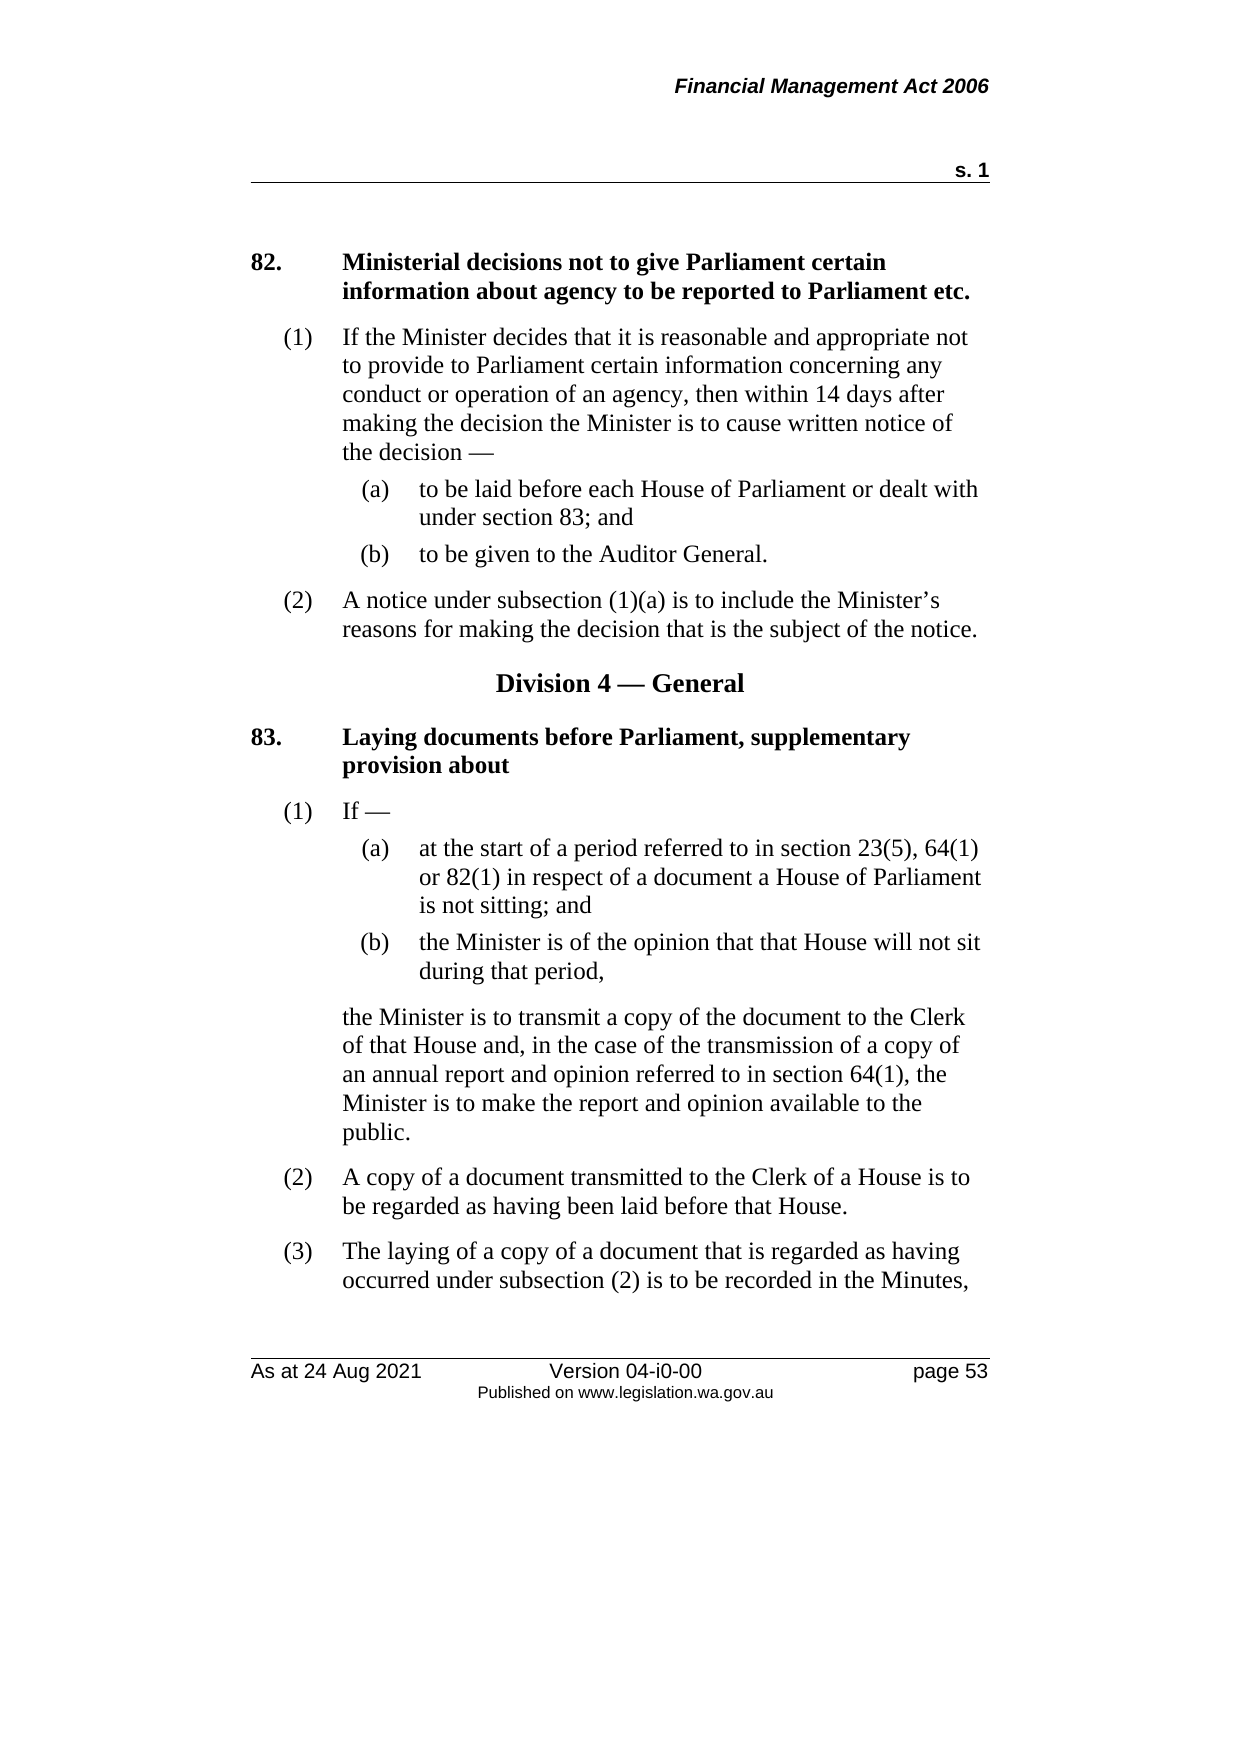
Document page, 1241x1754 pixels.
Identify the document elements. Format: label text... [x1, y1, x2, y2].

text (2) A notice under subsection (1)(a) is to include the Minister’s reasons for making the decision that is the subject of the notice. [251, 585, 990, 642]
text (a) at the start of a period referred to in section 23(5), 64(1) or 82(1) in respect of a document a House of Parliament is not sitting; and [251, 833, 990, 919]
subtitle Division 4 — General [251, 667, 990, 699]
subtitle 82. Ministerial decisions not to give Parliament certain information about agency to be reported to Parliament etc. [251, 247, 990, 305]
subtitle 83. Laying documents before Parliament, supplementary provision about [251, 722, 990, 779]
text (1) If — [251, 796, 990, 824]
text (1) If the Minister decides that it is reasonable and appropriate not to provide to Parliament certain information concerning any conduct or operation of an agency, then within 14 days after making the decision the Minister is to cause written notice of the decision — [251, 322, 990, 465]
text (b) the Minister is of the opinion that that House will not sit during that period, [251, 927, 990, 985]
text (2) A copy of a document transmitted to the Clerk of a House is to be regarded as having been laid before that House. [251, 1162, 990, 1219]
text the Minister is to transmit a copy of the document to the Clerk of that House and, in the case of the transmission of a copy of an annual report and opinion referred to in section 64(1), the Minister is to make the report and opinion available to the public. [251, 1002, 990, 1145]
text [251, 1236, 990, 1294]
text (a) to be laid before each House of Parliament or dealt with under section 83; and [251, 474, 990, 531]
text (b) to be given to the Auditor General. [251, 539, 990, 568]
